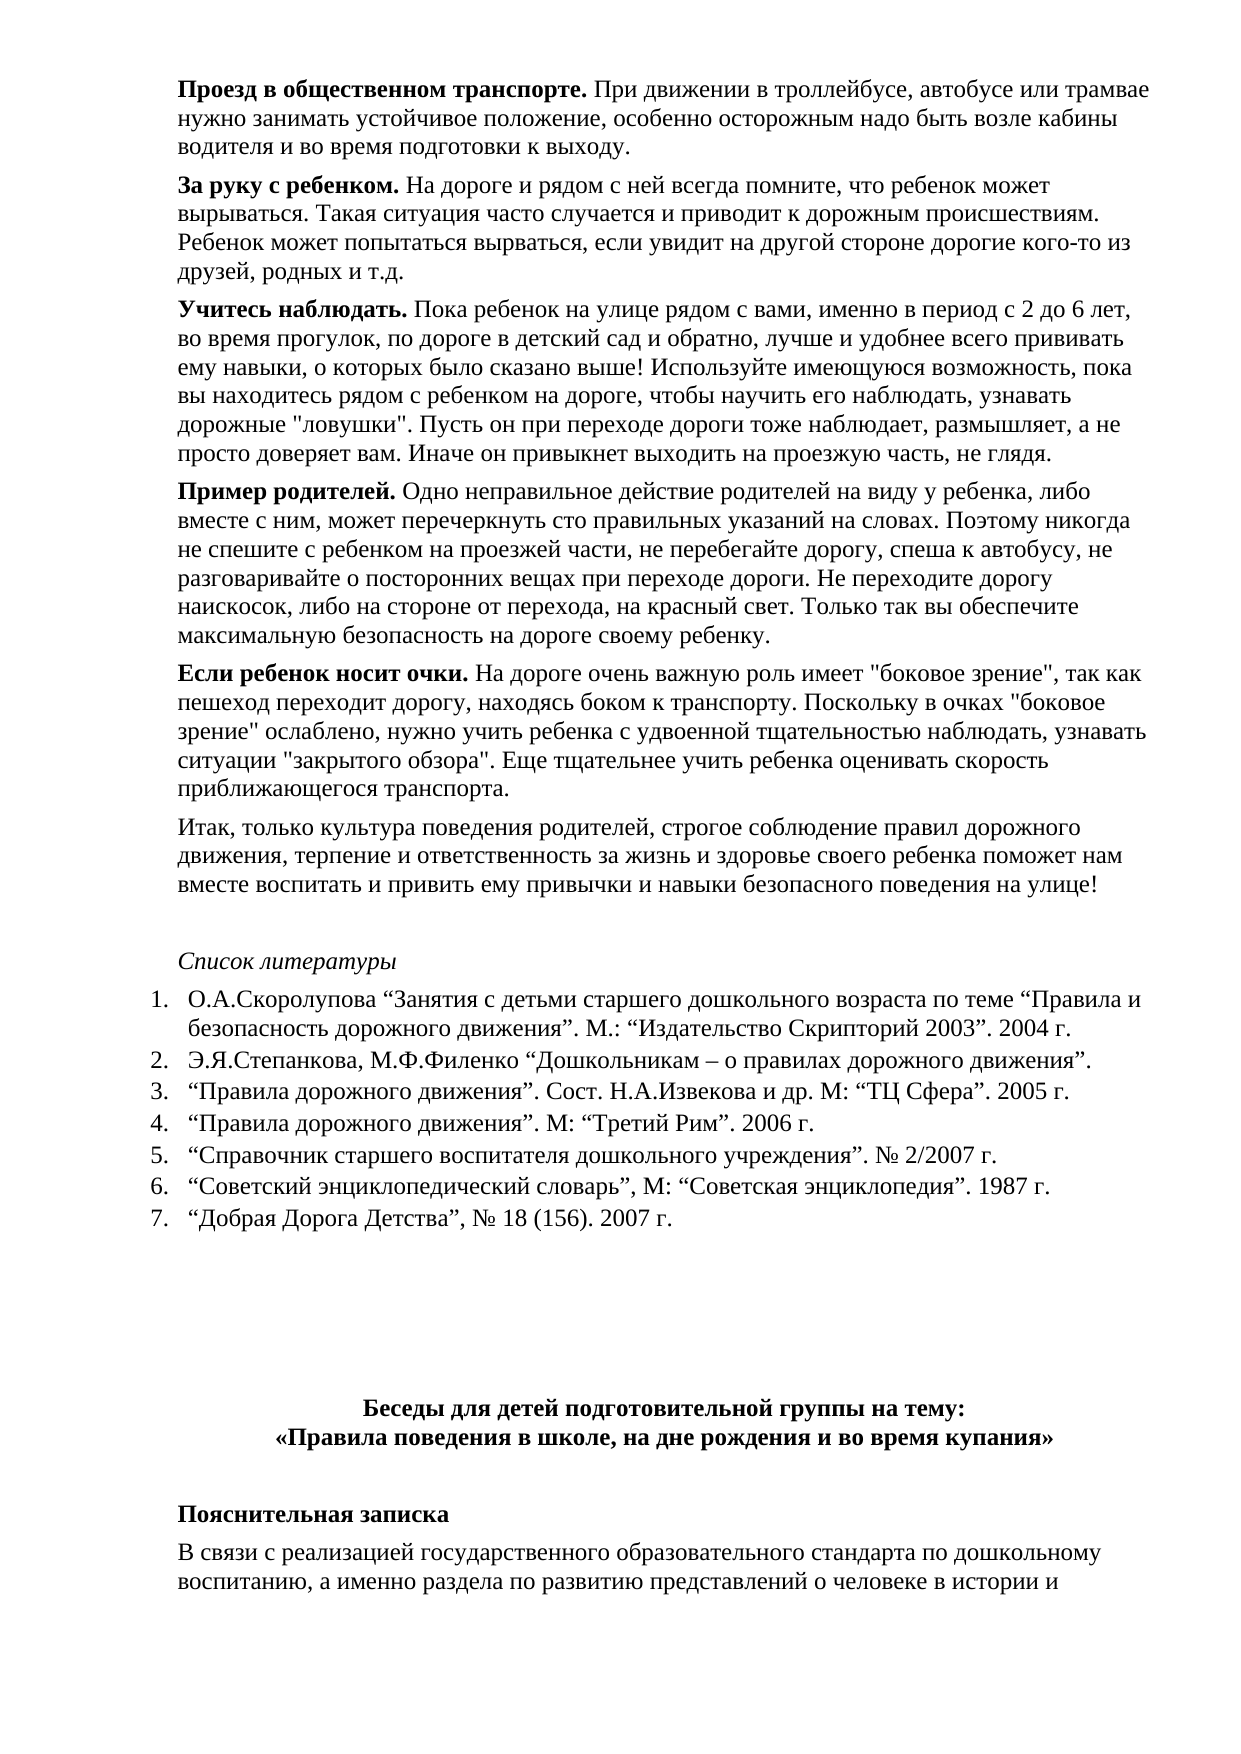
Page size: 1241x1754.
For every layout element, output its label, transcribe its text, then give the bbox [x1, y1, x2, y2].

list “Справочник старшего воспитателя дошкольного учреждения”. № 2/2007 г. [150, 1140, 1152, 1168]
list О.А.Скоролупова “Занятия с детьми старшего дошкольного возраста по теме “Правила и безопасность дорожного движения”. М.: “Издательство Скрипторий 2003”. 2004 г. [150, 984, 1152, 1042]
text Список литературы [177, 946, 1152, 975]
text Пример родителей. Одно неправильное действие родителей на виду у ребенка, либо вместе с ним, может перечеркнуть сто правильных указаний на словах. Поэтому никогда не спешите с ребенком на проезжей части, не перебегайте дорогу, спеша к автобусу, не разговаривайте о посторонних вещах при переходе дороги. Не переходите дорогу наискосок, либо на стороне от перехода, на красный свет. Только так вы обеспечите максимальную безопасность на дороге своему ребенку. [177, 476, 1152, 649]
list “Советский энциклопедический словарь”, М: “Советская энциклопедия”. 1987 г. [150, 1171, 1152, 1200]
text Учитесь наблюдать. Пока ребенок на улице рядом с вами, именно в период с 2 до 6 лет, во время прогулок, по дороге в детский сад и обратно, лучше и удобнее всего прививать ему навыки, о которых было сказано выше! Используйте имеющуюся возможность, пока вы находитесь рядом с ребенком на дороге, чтобы научить его наблюдать, узнавать дорожные "ловушки". Пусть он при переходе дороги тоже наблюдает, размышляет, а не просто доверяет вам. Иначе он привыкнет выходить на проезжую часть, не глядя. [177, 294, 1152, 467]
text За руку с ребенком. На дороге и рядом с ней всегда помните, что ребенок может вырываться. Такая ситуация часто случается и приводит к дорожным происшествиям. Ребенок может попытаться вырваться, если увидит на другой стороне дорогие кого-то из друзей, родных и т.д. [177, 170, 1152, 285]
list Э.Я.Степанкова, М.Ф.Филенко “Дошкольникам – о правилах дорожного движения”. [150, 1045, 1152, 1073]
text Проезд в общественном транспорте. При движении в троллейбусе, автобусе или трамвае нужно занимать устойчивое положение, особенно осторожным надо быть возле кабины водителя и во время подготовки к выходу. [177, 74, 1152, 160]
list “Правила дорожного движения”. Сост. Н.А.Извекова и др. М: “ТЦ Сфера”. 2005 г. [150, 1076, 1152, 1105]
list “Добрая Дорога Детства”, № 18 (156). 2007 г. [150, 1203, 1152, 1232]
text Итак, только культура поведения родителей, строгое соблюдение правил дорожного движения, терпение и ответственность за жизнь и здоровье своего ребенка поможет нам вместе воспитать и привить ему привычки и навыки безопасного поведения на улице! [177, 812, 1152, 898]
text Если ребенок носит очки. На дороге очень важную роль имеет "боковое зрение", так как пешеход переходит дорогу, находясь боком к транспорту. Поскольку в очках "боковое зрение" ослаблено, нужно учить ребенка с удвоенной тщательностью наблюдать, узнавать ситуации "закрытого обзора". Еще тщательнее учить ребенка оценивать скорость приближающегося транспорта. [177, 658, 1152, 802]
subtitle Беседы для детей подготовительной группы на тему: «Правила поведения в школе, на дне рождения и во время купания» [177, 1393, 1152, 1451]
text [177, 1537, 1152, 1594]
list “Правила дорожного движения”. М: “Третий Рим”. 2006 г. [150, 1108, 1152, 1137]
text Пояснительная записка [177, 1499, 1152, 1527]
